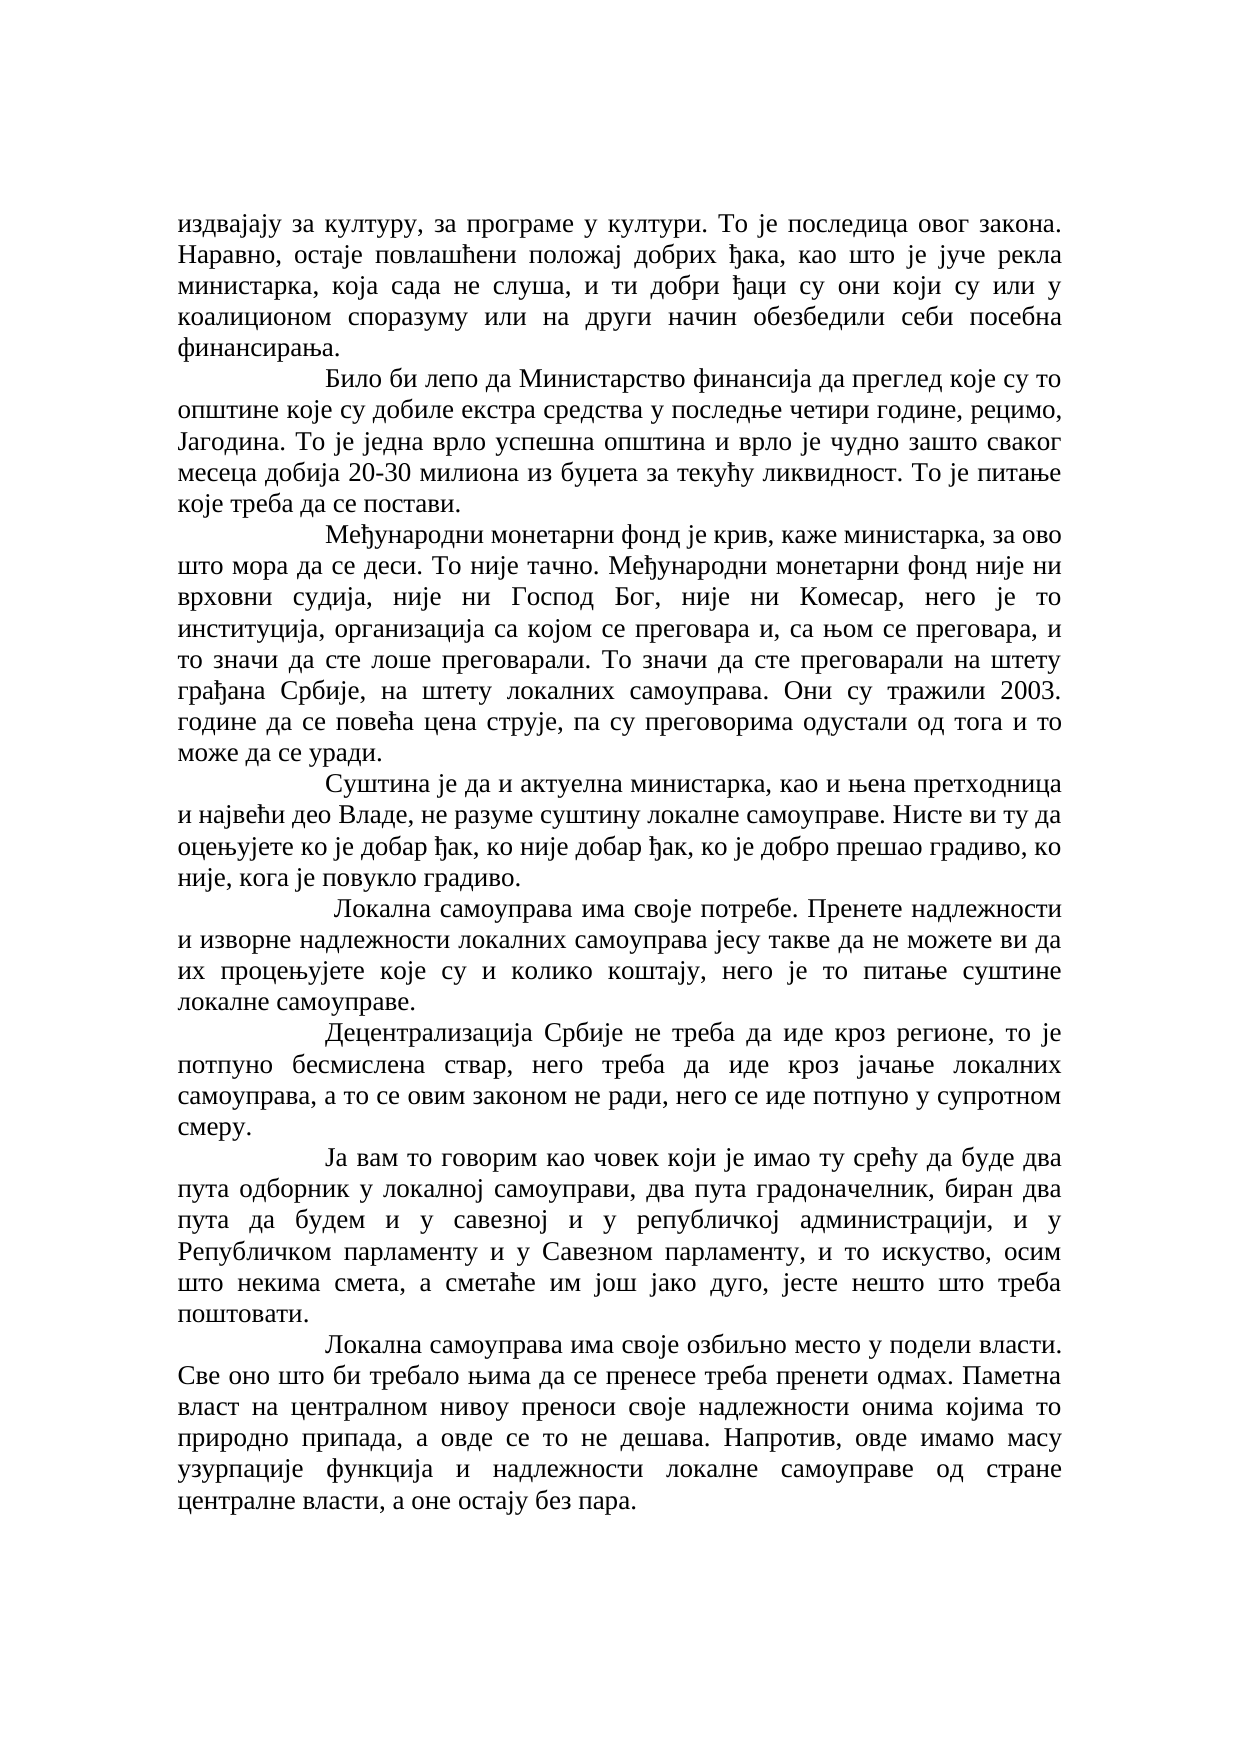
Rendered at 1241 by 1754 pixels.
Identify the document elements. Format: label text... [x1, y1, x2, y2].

text Локална самоуправа има своје потребе. Пренете надлежности и изворне надлежности локалних самоуправа јесу такве да не можете ви да их процењујете које су и колико коштају, него је то питање суштине локалне самоуправе. [177, 892, 1063, 1017]
text Међународни монетарни фонд је крив, каже министарка, за ово што мора да се деси. То није тачно. Међународни монетарни фонд није ни врховни судија, није ни Господ Бог, није ни Комесар, него је то институција, организација са којом се преговара и, са њом се преговара, и то значи да сте лоше преговарали. То значи да сте преговарали на штету грађана Србије, на штету локалних самоуправа. Они су тражили 2003. године да се повећа цена струје, па су преговорима одустали од тога и то може да се уради. [177, 518, 1063, 767]
text Локална самоуправа има своје озбиљно место у подели власти. Све оно што би требало њима да се пренесе треба пренети одмах. Паметна власт на централном нивоу преноси своје надлежности онима којима то природно припада, а овде се то не дешава. Напротив, овде имамо масу узурпације функција и надлежности локалне самоуправе од стране централне власти, а оне остају без пара. [177, 1328, 1063, 1515]
text Било би лепо да Министарство финансија да преглед које су то општине које су добиле екстра средства у последње четири године, рецимо, Јагодина. То је једна врло успешна општина и врло је чудно зашто сваког месеца добија 20-30 милиона из буџета за текућу ликвидност. То је питање које треба да се постави. [177, 362, 1063, 518]
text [177, 207, 1063, 362]
text Суштина је да и актуелна министарка, као и њена претходница и највећи део Владе, не разуме суштину локалне самоуправе. Нисте ви ту да оцењујете ко је добар ђак, ко није добар ђак, ко је добро прешао градиво, ко није, кога је повукло градиво. [177, 767, 1063, 892]
text Децентрализација Србије не треба да иде кроз регионе, то је потпуно бесмислена ствар, него треба да иде кроз јачање локалних самоуправа, а то се овим законом не ради, него се иде потпуно у супротном смеру. [177, 1017, 1063, 1141]
text Ја вам то говорим као човек који је имао ту срећу да буде два пута одборник у локалној самоуправи, два пута градоначелник, биран два пута да будем и у савезној и у републичкој администрацији, и у Републичком парламенту и у Савезном парламенту, и то искуство, осим што некима смета, а сметаће им још јако дуго, јесте нешто што треба поштовати. [177, 1141, 1063, 1328]
